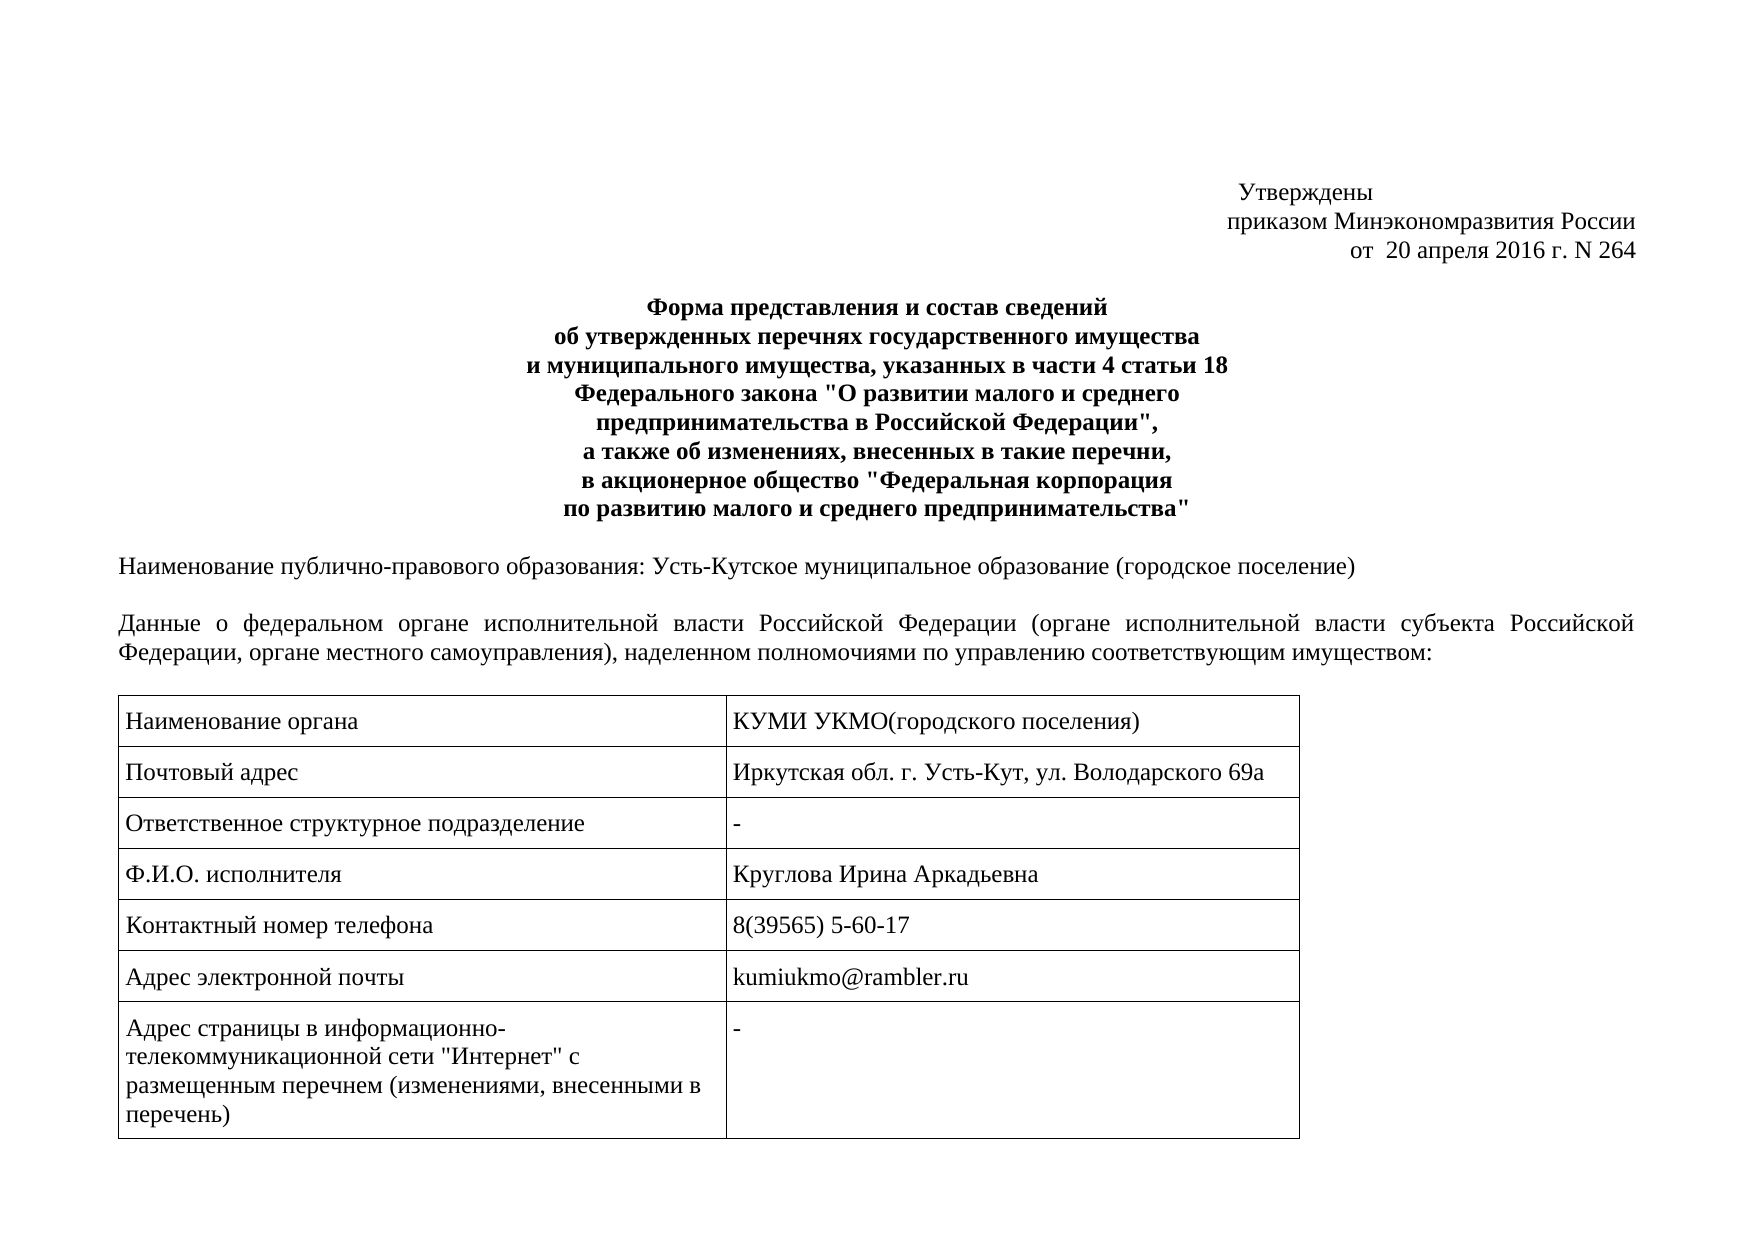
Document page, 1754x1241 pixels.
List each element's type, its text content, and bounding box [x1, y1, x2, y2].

text Наименование публично-правового образования: Усть-Кутское муниципальное образование (городское поселение) [118, 551, 1636, 580]
text Форма представления и состав сведений [118, 292, 1636, 321]
text а также об изменениях, внесенных в такие перечни, [118, 436, 1636, 465]
table_cell Иркутская обл. г. Усть-Кут, ул. Володарского 69а [727, 747, 1299, 797]
table_cell Ответственное структурное подразделение [119, 798, 726, 848]
table_cell - [727, 798, 1299, 848]
table_cell Почтовый адрес [119, 747, 726, 797]
text предпринимательства в Российской Федерации", [118, 407, 1636, 436]
text Федерального закона "О развитии малого и среднего [118, 378, 1636, 407]
table_cell kumiukmo@rambler.ru [727, 951, 1299, 1001]
table_header Наименование органа [119, 696, 726, 746]
table_cell Контактный номер телефона [119, 900, 726, 950]
table_header КУМИ УКМО(городского поселения) [727, 696, 1299, 746]
table_cell Адрес электронной почты [119, 951, 726, 1001]
text в акционерное общество "Федеральная корпорация [118, 465, 1636, 493]
table_cell - [727, 1002, 1299, 1138]
text приказом Минэкономразвития России [118, 206, 1636, 235]
table_cell Круглова Ирина Аркадьевна [727, 849, 1299, 899]
text Данные о федеральном органе исполнительной власти Российской Федерации (органе исполнительной власти субъекта Российской Федерации, органе местного самоуправления), наделенном полномочиями по управлению соответствующим имуществом: [118, 608, 1636, 666]
text по развитию малого и среднего предпринимательства" [118, 493, 1636, 522]
table_cell Ф.И.О. исполнителя [119, 849, 726, 899]
text и муниципального имущества, указанных в части 4 статьи 18 [118, 350, 1636, 378]
text от 20 апреля 2016 г. N 264 [118, 235, 1636, 263]
text об утвержденных перечнях государственного имущества [118, 321, 1636, 350]
text Утверждены [118, 177, 1636, 206]
table_cell Адрес страницы в информационно-телекоммуникационной сети "Интернет" с размещенным перечнем (изменениями, внесенными в перечень) [119, 1002, 726, 1138]
table_cell 8(39565) 5-60-17 [727, 900, 1299, 950]
